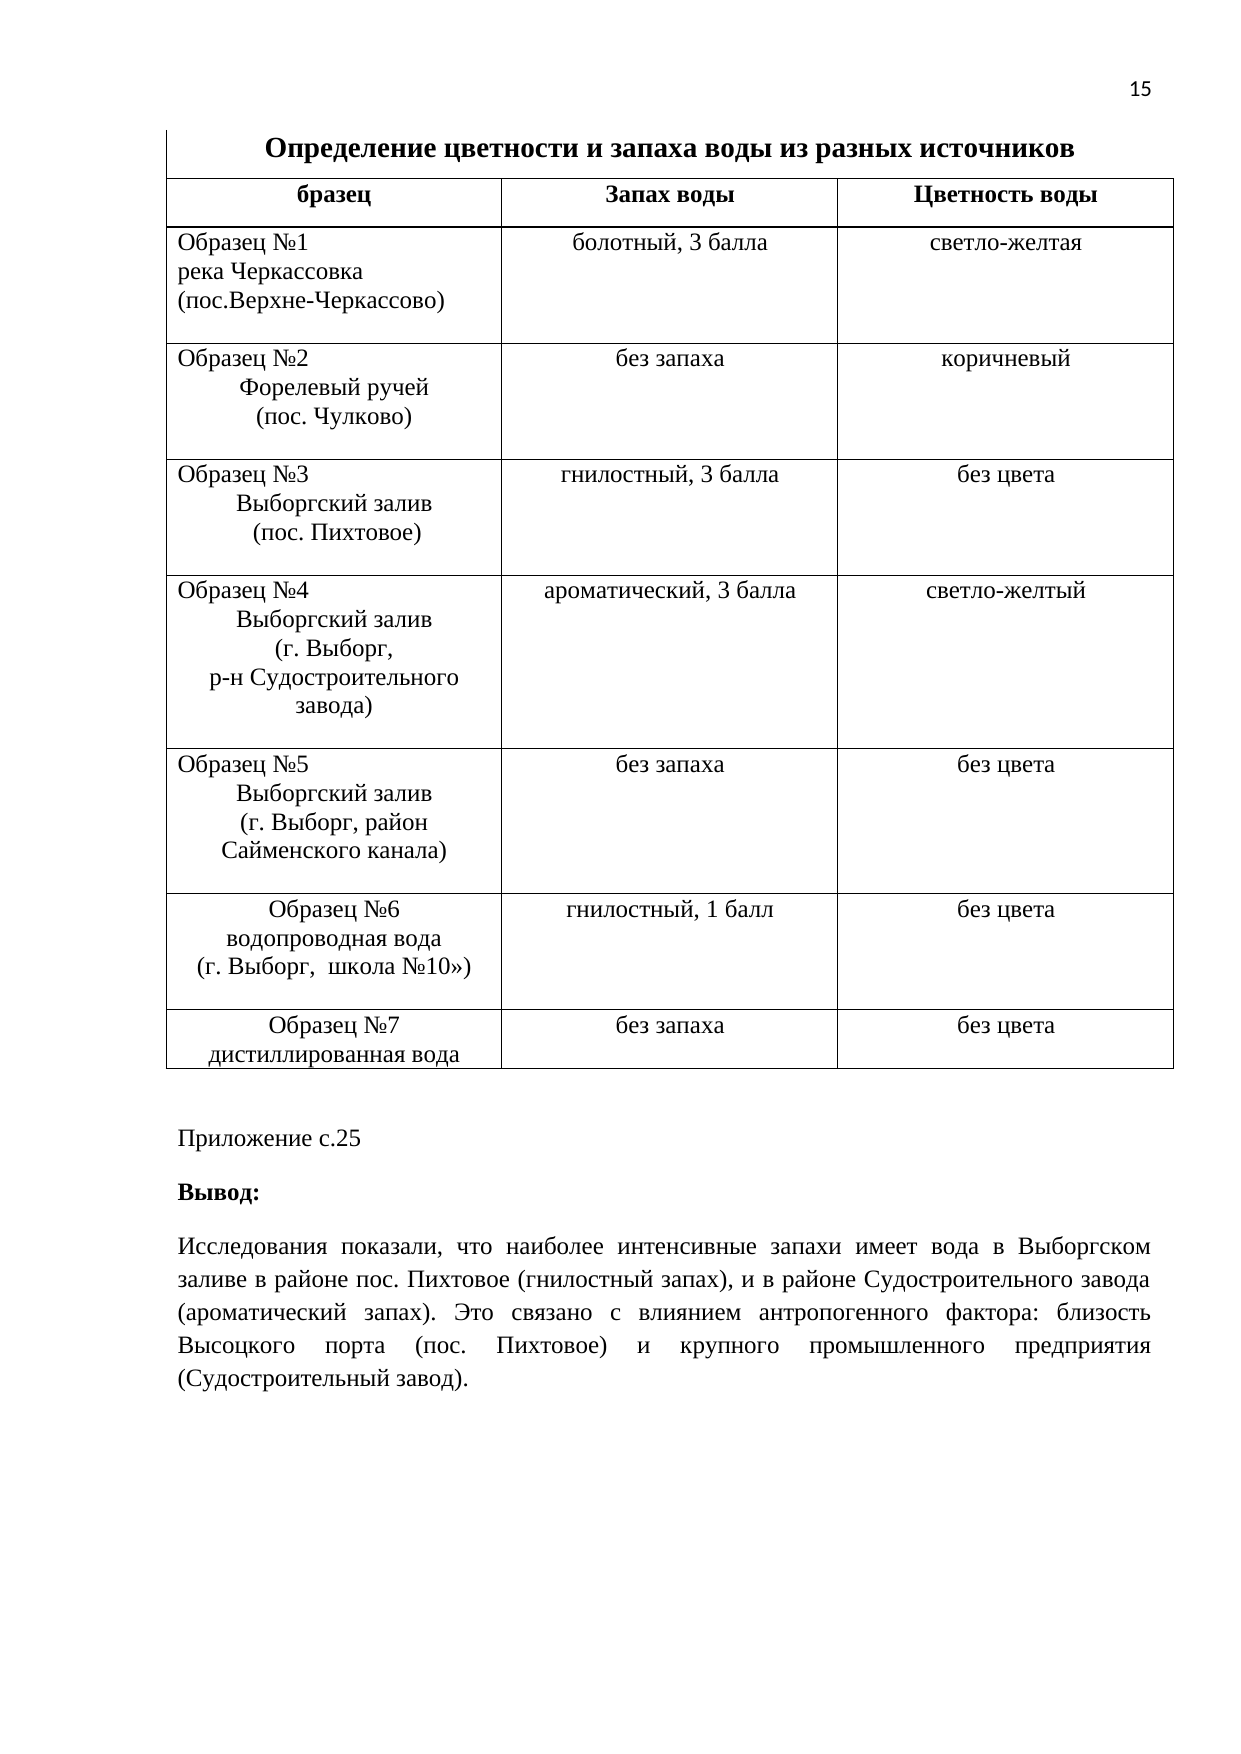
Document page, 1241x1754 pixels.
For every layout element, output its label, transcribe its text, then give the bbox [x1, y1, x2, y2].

text Исследования показали, что наиболее интенсивные запахи имеет вода в Выборгском заливе в районе пос. Пихтовое (гнилостный запах), и в районе Судостроительного завода (ароматический запах). Это связано с влиянием антропогенного фактора: близость Высоцкого порта (пос. Пихтовое) и крупного промышленного предприятия (Судостроительный завод). [177, 1231, 1152, 1392]
table_cell коричневый [838, 344, 1173, 458]
table_cell ароматический, 3 балла [502, 576, 837, 748]
table_cell светло-желтая [838, 228, 1173, 342]
table_cell Образец №7 дистиллированная вода [167, 1010, 501, 1068]
table_cell Образец №6 водопроводная вода (г. Выборг, школа №10») [167, 894, 501, 1009]
table_cell без цвета [838, 460, 1173, 574]
table_cell светло-желтый [838, 576, 1173, 748]
table_cell без запаха [502, 749, 837, 893]
table_cell без запаха [502, 344, 837, 458]
table_cell без цвета [838, 1010, 1173, 1068]
table_header Определение цветности и запаха воды из разных источников [167, 130, 1174, 178]
text Приложение с.25 [177, 1123, 1152, 1152]
table_cell без запаха [502, 1010, 837, 1068]
table_cell Образец №3 Выборгский залив (пос. Пихтовое) [167, 460, 501, 574]
table_cell болотный, 3 балла [502, 228, 837, 342]
table_cell Образец №4 Выборгский залив (г. Выборг, р-н Судостроительного завода) [167, 576, 501, 748]
text Вывод: [177, 1177, 1152, 1206]
table_cell Образец №5 Выборгский залив (г. Выборг, район Сайменского канала) [167, 749, 501, 893]
table_cell гнилостный, 3 балла [502, 460, 837, 574]
table_cell Образец №1 река Черкассовка (пос.Верхне-Черкассово) [167, 228, 501, 342]
table_cell без цвета [838, 749, 1173, 893]
table_cell Запах воды [502, 179, 837, 226]
table_cell без цвета [838, 894, 1173, 1009]
table_cell Образец №2 Форелевый ручей (пос. Чулково) [167, 344, 501, 458]
table_cell бразец [167, 179, 501, 226]
table_cell гнилостный, 1 балл [502, 894, 837, 1009]
table_cell Цветность воды [838, 179, 1173, 226]
